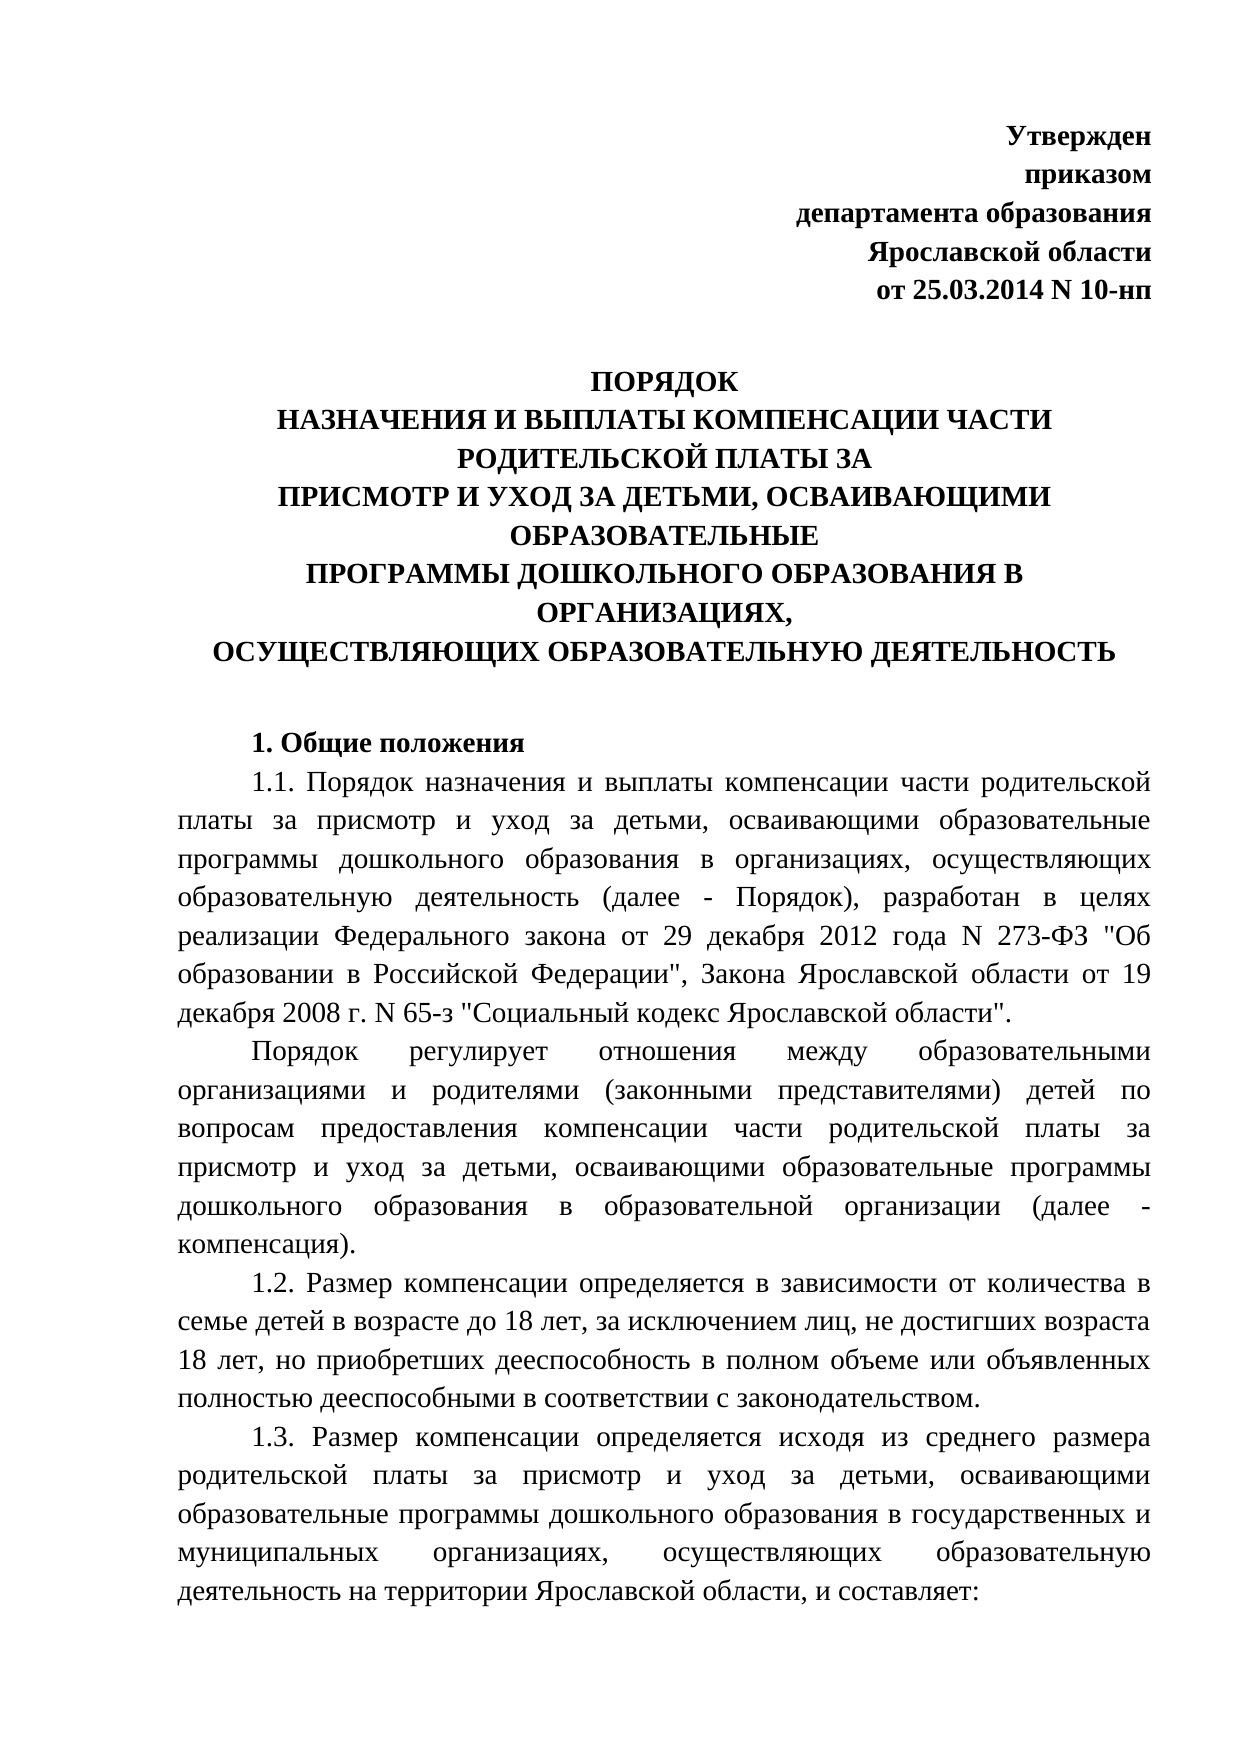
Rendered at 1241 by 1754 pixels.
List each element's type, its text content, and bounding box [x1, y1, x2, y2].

text 1.1. Порядок назначения и выплаты компенсации части родительской платы за присмотр и уход за детьми, осваивающими образовательные программы дошкольного образования в организациях, осуществляющих образовательную деятельность (далее - Порядок), разработан в целях реализации Федерального закона от 29 декабря 2012 года N 273-ФЗ "Об образовании в Российской Федерации", Закона Ярославской области от 19 декабря 2008 г. N 65-з "Социальный кодекс Ярославской области". [177, 764, 1152, 1028]
text НАЗНАЧЕНИЯ И ВЫПЛАТЫ КОМПЕНСАЦИИ ЧАСТИ РОДИТЕЛЬСКОЙ ПЛАТЫ ЗА [177, 402, 1152, 474]
text 1.2. Размер компенсации определяется в зависимости от количества в семье детей в возрасте до 18 лет, за исключением лиц, не достигших возраста 18 лет, но приобретших дееспособность в полном объеме или объявленных полностью дееспособными в соответствии с законодательством. [177, 1265, 1152, 1414]
text от 25.03.2014 N 10-нп [177, 272, 1152, 306]
text ПРОГРАММЫ ДОШКОЛЬНОГО ОБРАЗОВАНИЯ В ОРГАНИЗАЦИЯХ, [177, 557, 1152, 629]
text Ярославской области [177, 234, 1152, 267]
text ПОРЯДОК [177, 364, 1152, 397]
text ОСУЩЕСТВЛЯЮЩИХ ОБРАЗОВАТЕЛЬНУЮ ДЕЯТЕЛЬНОСТЬ [177, 634, 1152, 667]
text 1.3. Размер компенсации определяется исходя из среднего размера родительской платы за присмотр и уход за детьми, осваивающими образовательные программы дошкольного образования в государственных и муниципальных организациях, осуществляющих образовательную деятельность на территории Ярославской области, и составляет: [177, 1419, 1152, 1607]
text ПРИСМОТР И УХОД ЗА ДЕТЬМИ, ОСВАИВАЮЩИМИ ОБРАЗОВАТЕЛЬНЫЕ [177, 479, 1152, 552]
text департамента образования [177, 195, 1152, 229]
text 1. Общие положения [177, 725, 1152, 759]
text Порядок регулирует отношения между образовательными организациями и родителями (законными представителями) детей по вопросам предоставления компенсации части родительской платы за присмотр и уход за детьми, осваивающими образовательные программы дошкольного образования в образовательной организации (далее - компенсация). [177, 1033, 1152, 1260]
text приказом [177, 157, 1152, 190]
text Утвержден [177, 118, 1152, 152]
